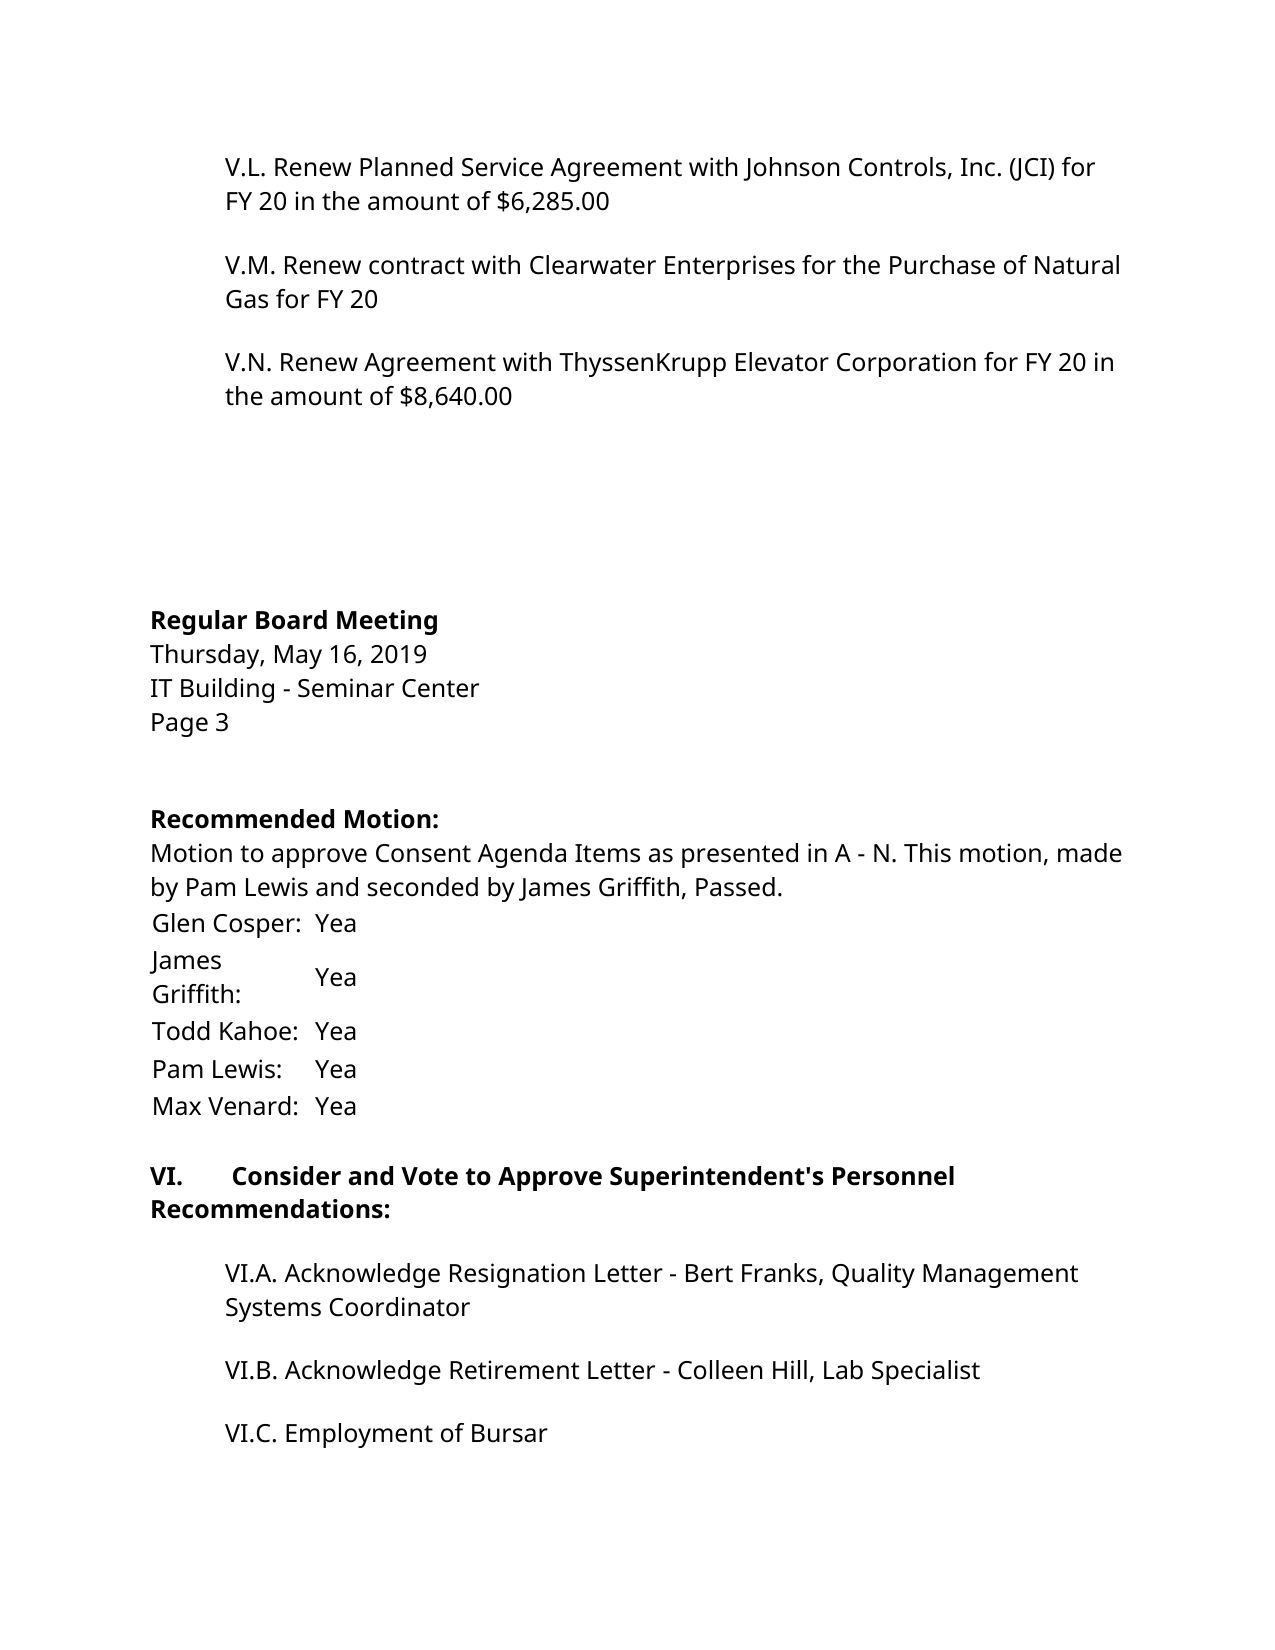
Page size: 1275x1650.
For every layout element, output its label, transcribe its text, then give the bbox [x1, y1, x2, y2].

text V.N. Renew Agreement with ThyssenKrupp Elevator Corporation for FY 20 in the amount of $8,640.00 [225, 344, 1125, 413]
table_cell Yea [314, 1013, 359, 1050]
text VI.B. Acknowledge Retirement Letter - Colleen Hill, Lab Specialist [225, 1353, 1125, 1387]
text Recommended Motion: [150, 802, 1125, 836]
table_cell Yea [314, 941, 359, 1012]
table_cell Yea [314, 1050, 359, 1087]
table_header Yea [314, 904, 359, 941]
text VI.C. Employment of Bursar [225, 1416, 1125, 1450]
text Motion to approve Consent Agenda Items as presented in A - N. This motion, made by Pam Lewis and seconded by James Griffith, Passed. [150, 836, 1125, 904]
table_cell Max Venard: [150, 1087, 313, 1124]
table_cell Todd Kahoe: [150, 1013, 313, 1050]
table_cell James Griffith: [150, 941, 313, 1012]
table_cell Pam Lewis: [150, 1050, 313, 1087]
text VI. Consider and Vote to Approve Superintendent's Personnel Recommendations: [150, 1158, 1125, 1226]
table_cell Yea [314, 1087, 359, 1124]
text IT Building - Seminar Center [150, 671, 1125, 704]
text Regular Board Meeting [150, 602, 1125, 636]
text VI.A. Acknowledge Resignation Letter - Bert Franks, Quality Management Systems Coordinator [225, 1255, 1125, 1323]
text V.L. Renew Planned Service Agreement with Johnson Controls, Inc. (JCI) for FY 20 in the amount of $6,285.00 [225, 150, 1125, 218]
text Page 3 [150, 704, 1125, 739]
text V.M. Renew contract with Clearwater Enterprises for the Purchase of Natural Gas for FY 20 [225, 247, 1125, 315]
text Thursday, May 16, 2019 [150, 636, 1125, 671]
table_header Glen Cosper: [150, 904, 313, 941]
